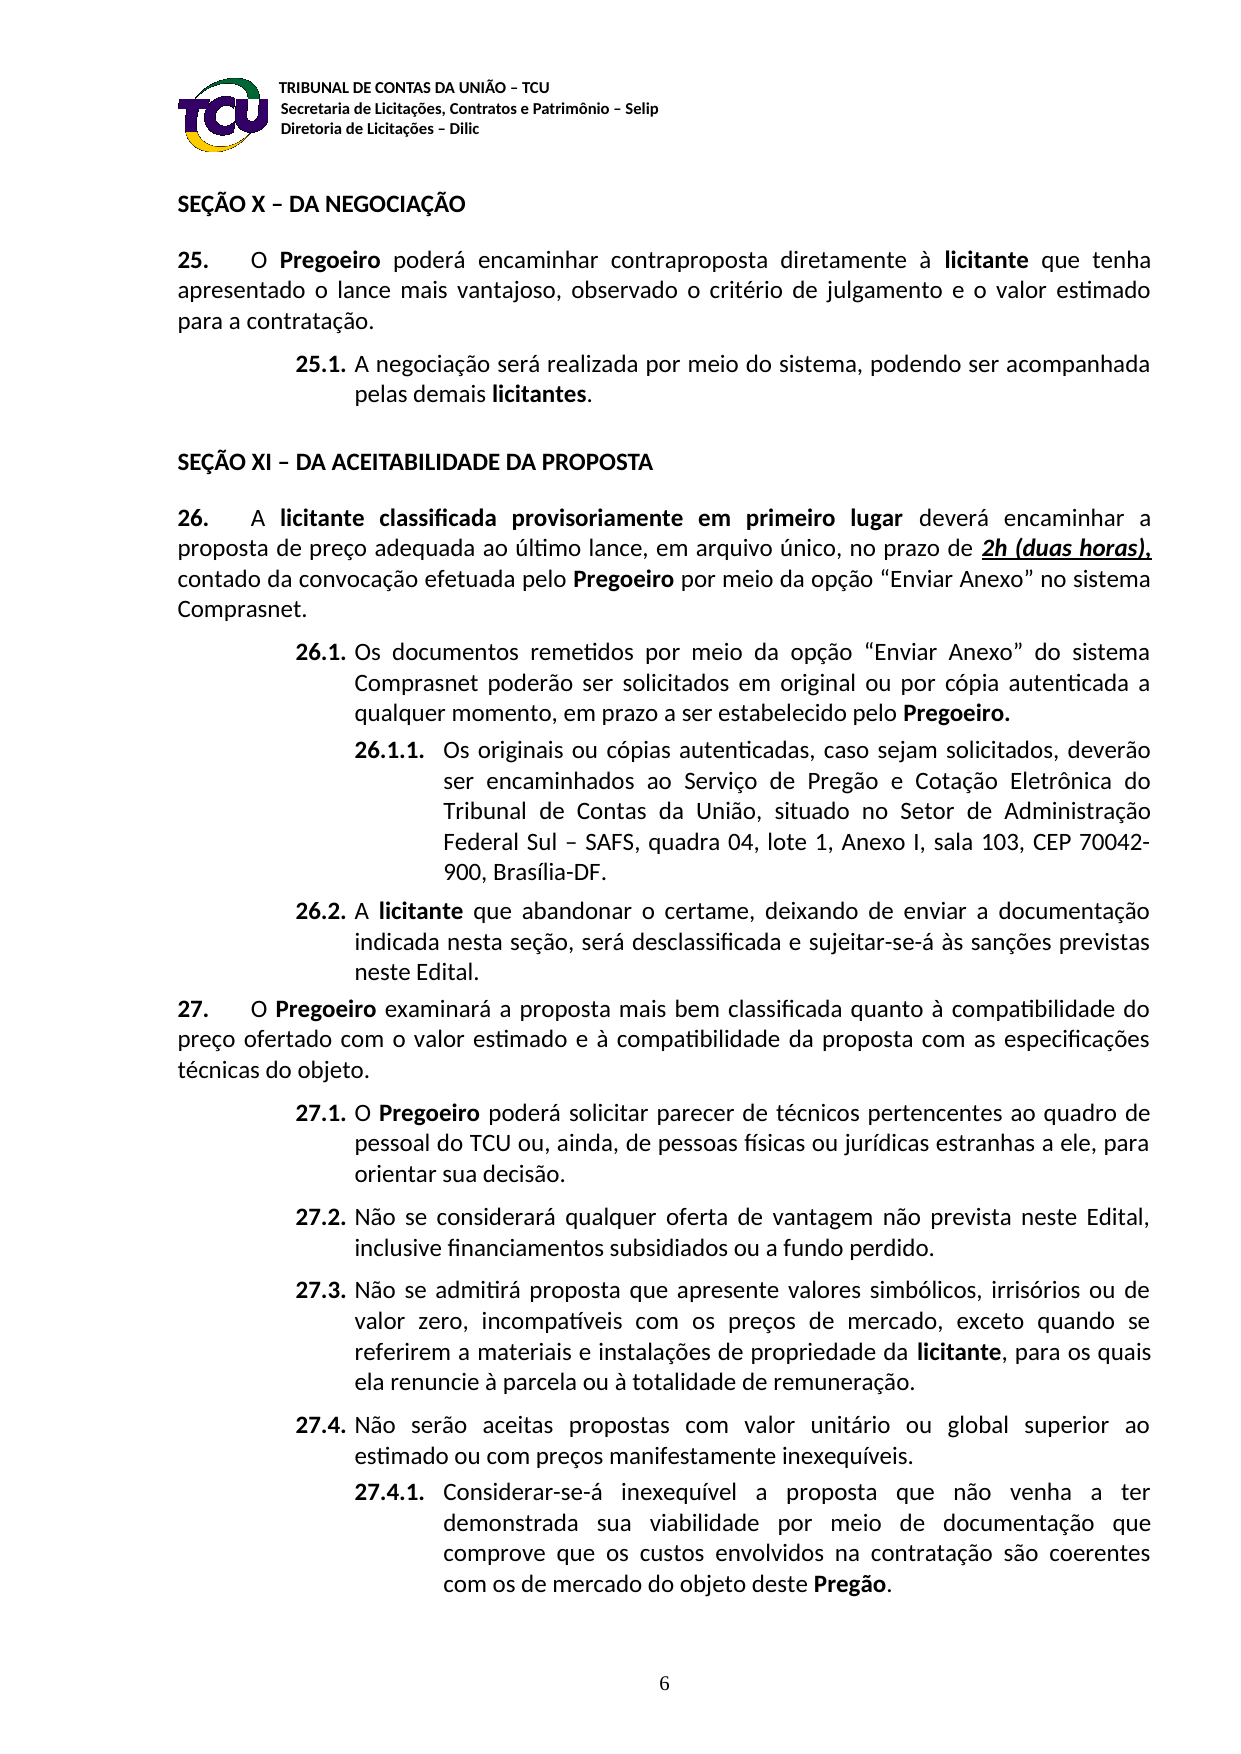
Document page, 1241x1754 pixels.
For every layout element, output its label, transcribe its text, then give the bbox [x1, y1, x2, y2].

subtitle SEÇÃO XI – DA ACEITABILIDADE DA PROPOSTA [177, 446, 1152, 477]
list A licitante que abandonar o certame, deixando de enviar a documentação indicada nesta seção, será desclassificada e sujeitar-se-á às sanções previstas neste Edital. [295, 895, 1152, 987]
subtitle SEÇÃO X – DA NEGOCIAÇÃO [177, 188, 1152, 219]
list A licitante classificada provisoriamente em primeiro lugar deverá encaminhar a proposta de preço adequada ao último lance, em arquivo único, no prazo de 2h (duas horas), contado da convocação efetuada pelo Pregoeiro por meio da opção “Enviar Anexo” no sistema Comprasnet. [177, 502, 1152, 624]
list Não se considerará qualquer oferta de vantagem não prevista neste Edital, inclusive financiamentos subsidiados ou a fundo perdido. [295, 1201, 1152, 1262]
list A negociação será realizada por meio do sistema, podendo ser acompanhada pelas demais licitantes. [295, 348, 1152, 409]
picture [177, 78, 268, 152]
list Os documentos remetidos por meio da opção “Enviar Anexo” do sistema Comprasnet poderão ser solicitados em original ou por cópia autenticada a qualquer momento, em prazo a ser estabelecido pelo Pregoeiro. [295, 636, 1152, 728]
list Os originais ou cópias autenticadas, caso sejam solicitados, deverão ser encaminhados ao Serviço de Pregão e Cotação Eletrônica do Tribunal de Contas da União, situado no Setor de Administração Federal Sul – SAFS, quadra 04, lote 1, Anexo I, sala 103, CEP 70042-900, Brasília-DF. [354, 734, 1152, 887]
list O Pregoeiro examinará a proposta mais bem classificada quanto à compatibilidade do preço ofertado com o valor estimado e à compatibilidade da proposta com as especificações técnicas do objeto. [177, 993, 1152, 1084]
list O Pregoeiro poderá encaminhar contraproposta diretamente à licitante que tenha apresentado o lance mais vantajoso, observado o critério de julgamento e o valor estimado para a contratação. [177, 244, 1152, 335]
list Não se admitirá proposta que apresente valores simbólicos, irrisórios ou de valor zero, incompatíveis com os preços de mercado, exceto quando se referirem a materiais e instalações de propriedade da licitante, para os quais ela renuncie à parcela ou à totalidade de remuneração. [295, 1275, 1152, 1397]
list Não serão aceitas propostas com valor unitário ou global superior ao estimado ou com preços manifestamente inexequíveis. [295, 1409, 1152, 1470]
list O Pregoeiro poderá solicitar parecer de técnicos pertencentes ao quadro de pessoal do TCU ou, ainda, de pessoas físicas ou jurídicas estranhas a ele, para orientar sua decisão. [295, 1097, 1152, 1189]
list Considerar-se-á inexequível a proposta que não venha a ter demonstrada sua viabilidade por meio de documentação que comprove que os custos envolvidos na contratação são coerentes com os de mercado do objeto deste Pregão. [354, 1477, 1152, 1599]
